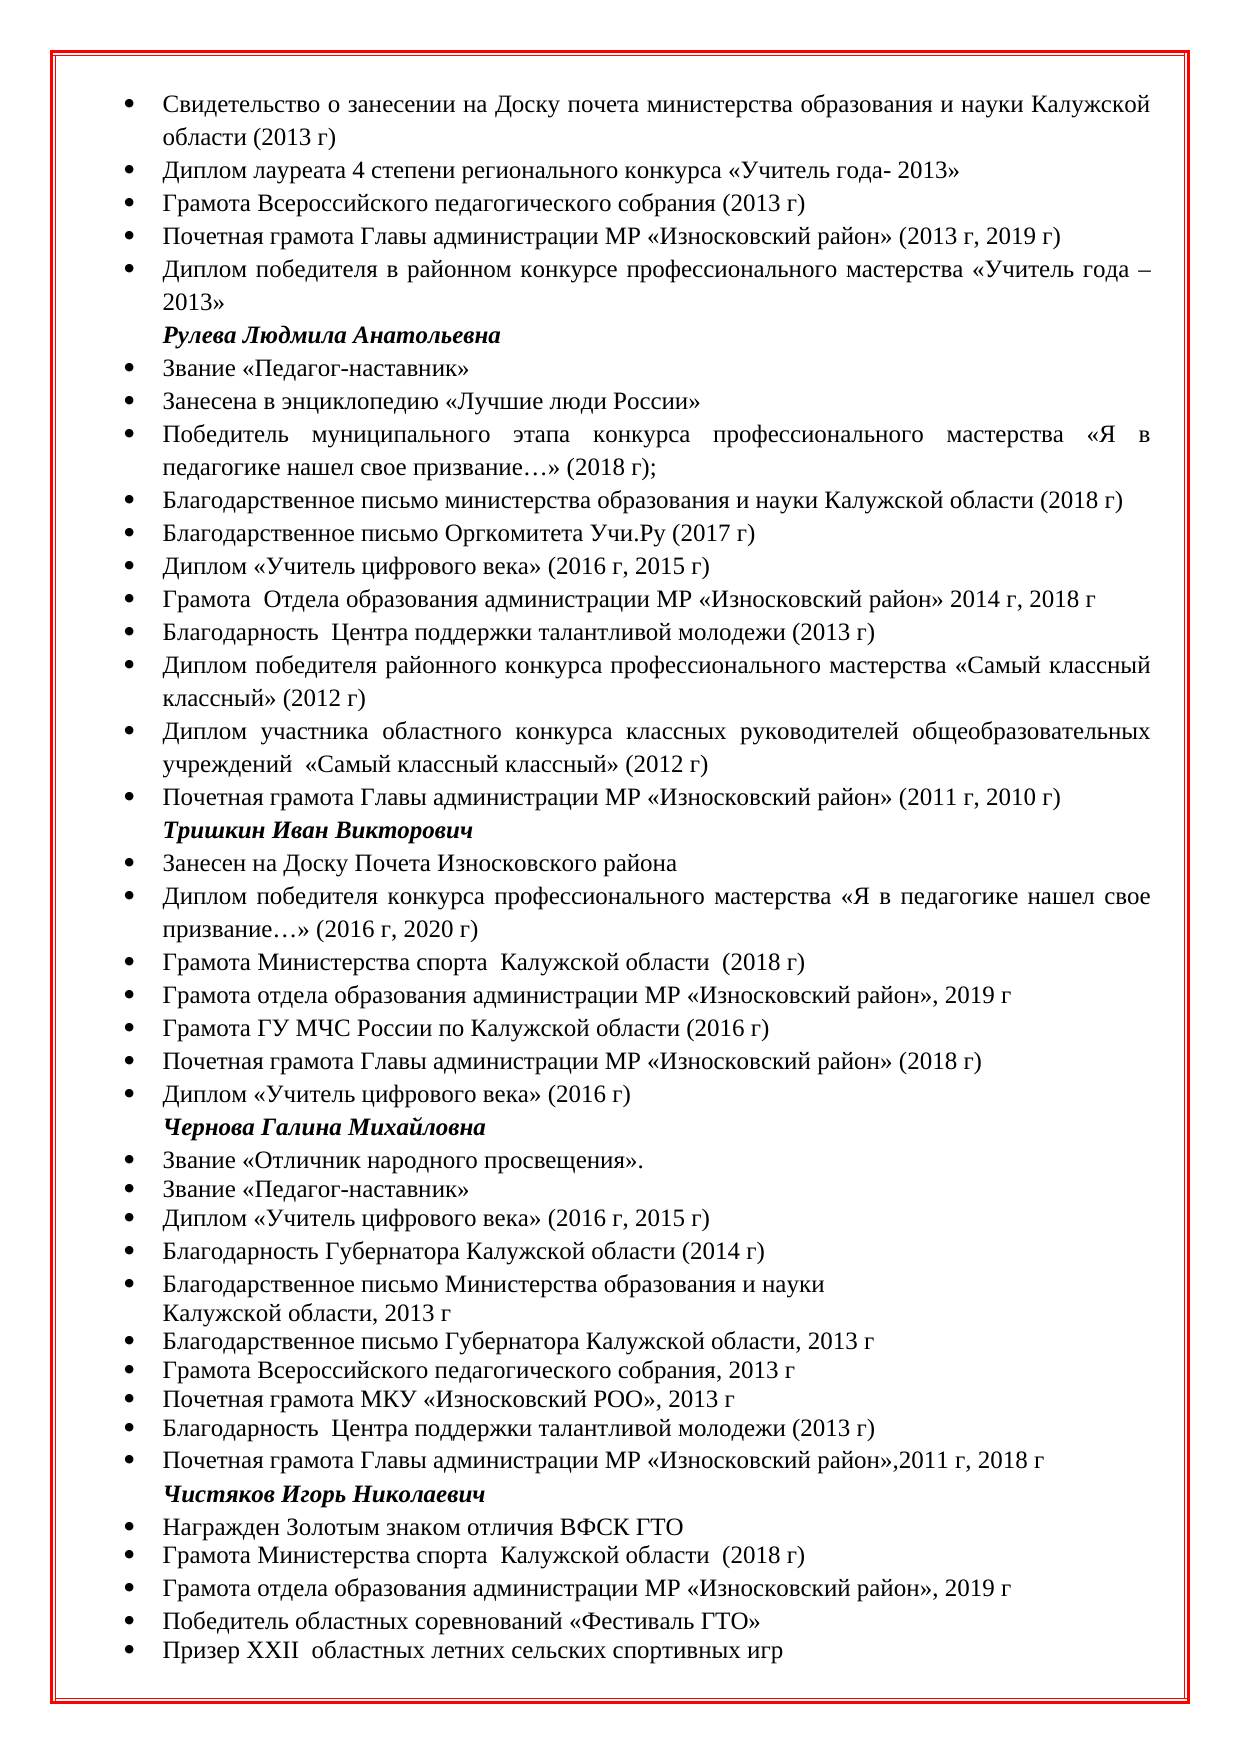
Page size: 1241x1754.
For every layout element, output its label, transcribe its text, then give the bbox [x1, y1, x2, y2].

list Диплом победителя в районном конкурсе профессионального мастерства «Учитель года – 2013» [125, 254, 1152, 316]
list Благодарность Центра поддержки талантливой молодежи (2013 г) [125, 1413, 1152, 1441]
list Диплом участника областного конкурса классных руководителей общеобразовательных учреждений «Самый классный классный» (2012 г) [125, 716, 1152, 778]
list Чернова Галина Михайловна [162, 1112, 1152, 1141]
list Грамота Всероссийского педагогического собрания, 2013 г [125, 1355, 1152, 1384]
list Почетная грамота Главы администрации МР «Износковский район» (2018 г) [125, 1046, 1152, 1075]
list Грамота Всероссийского педагогического собрания (2013 г) [125, 188, 1152, 216]
list Благодарность Губернатора Калужской области (2014 г) [125, 1236, 1152, 1264]
list Звание «Педагог-наставник» [125, 353, 1152, 382]
list Победитель муниципального этапа конкурса профессионального мастерства «Я в педагогике нашел свое призвание…» (2018 г); [125, 419, 1152, 481]
list Грамота ГУ МЧС России по Калужской области (2016 г) [125, 1013, 1152, 1042]
list Почетная грамота Главы администрации МР «Износковский район» (2013 г, 2019 г) [125, 221, 1152, 249]
list Благодарственное письмо Губернатора Калужской области, 2013 г [125, 1326, 1152, 1355]
list Диплом победителя конкурса профессионального мастерства «Я в педагогике нашел свое призвание…» (2016 г, 2020 г) [125, 881, 1152, 943]
list Диплом «Учитель цифрового века» (2016 г, 2015 г) [125, 1203, 1152, 1232]
list Звание «Педагог-наставник» [125, 1174, 1152, 1203]
list Грамота отдела образования администрации МР «Износковский район», 2019 г [125, 1573, 1122, 1602]
list Диплом «Учитель цифрового века» (2016 г, 2015 г) [125, 551, 1152, 580]
list Благодарственное письмо министерства образования и науки Калужской области (2018 г) [125, 485, 1152, 514]
list Грамота Министерства спорта Калужской области (2018 г) [125, 1540, 1122, 1569]
list Грамота Министерства спорта Калужской области (2018 г) [125, 947, 1122, 976]
list Грамота отдела образования администрации МР «Износковский район», 2019 г [125, 980, 1122, 1009]
list Звание «Отличник народного просвещения». [125, 1145, 1152, 1174]
list Свидетельство о занесении на Доску почета министерства образования и науки Калужской области (2013 г) [125, 89, 1152, 150]
list Награжден Золотым знаком отличия ВФСК ГТО [125, 1512, 1152, 1540]
list Тришкин Иван Викторович [162, 815, 1152, 844]
list Диплом лауреата 4 степени регионального конкурса «Учитель года- 2013» [125, 155, 1152, 183]
list Благодарственное письмо Министерства образования и науки Калужской области, 2013 г [125, 1269, 1152, 1326]
list Диплом «Учитель цифрового века» (2016 г) [125, 1079, 1152, 1108]
list Грамота Отдела образования администрации МР «Износковский район» 2014 г, 2018 г [125, 584, 1152, 613]
list Благодарность Центра поддержки талантливой молодежи (2013 г) [125, 617, 1152, 646]
list Победитель областных соревнований «Фестиваль ГТО» [125, 1606, 1152, 1635]
list Почетная грамота МКУ «Износковский РОО», 2013 г [125, 1384, 1152, 1413]
list Диплом победителя районного конкурса профессионального мастерства «Самый классный классный» (2012 г) [125, 650, 1152, 712]
list Чистяков Игорь Николаевич [162, 1479, 1152, 1507]
list Занесена в энциклопедию «Лучшие люди России» [125, 386, 1152, 414]
list Рулева Людмила Анатольевна [162, 320, 1152, 348]
list Благодарственное письмо Оргкомитета Учи.Ру (2017 г) [125, 518, 1152, 547]
list Почетная грамота Главы администрации МР «Износковский район» (2011 г, 2010 г) [125, 782, 1152, 811]
list Почетная грамота Главы администрации МР «Износковский район»,2011 г, 2018 г [125, 1446, 1152, 1474]
list Занесен на Доску Почета Износковского района [125, 848, 1152, 877]
list Призер XXII областных летних сельских спортивных игр [125, 1635, 1152, 1664]
